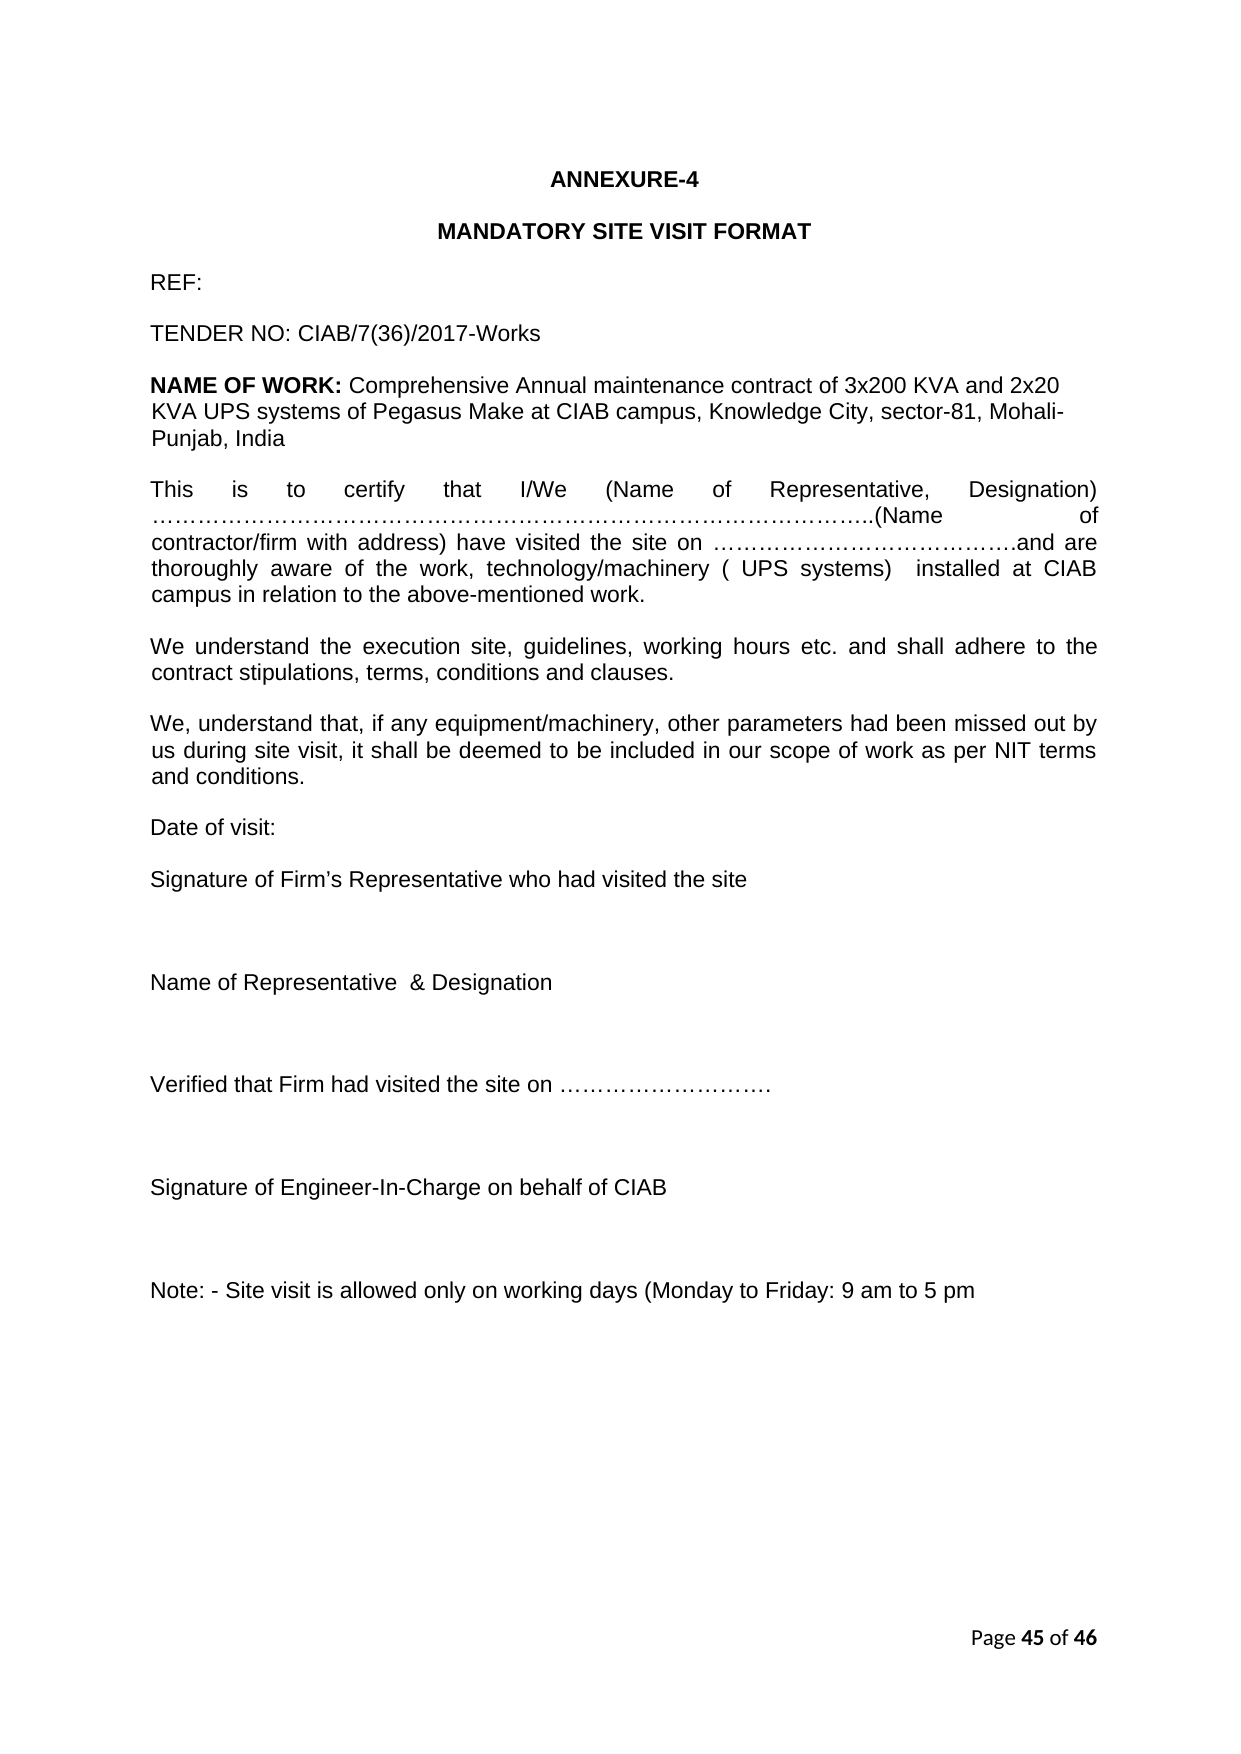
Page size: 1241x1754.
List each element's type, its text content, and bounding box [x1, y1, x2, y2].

text ANNEXURE-4 [150, 166, 1098, 193]
text Note: - Site visit is allowed only on working days (Monday to Friday: 9 am to 5 pm [150, 1277, 1098, 1303]
text NAME OF WORK: Comprehensive Annual maintenance contract of 3x200 KVA and 2x20 KVA UPS systems of Pegasus Make at CIAB campus, Knowledge City, sector-81, Mohali-Punjab, India [150, 372, 1098, 451]
text REF: [150, 269, 1098, 295]
text We, understand that, if any equipment/machinery, other parameters had been missed out by us during site visit, it shall be deemed to be included in our scope of work as per NIT terms and conditions. [150, 710, 1098, 789]
text Date of visit: [150, 814, 1098, 841]
text TENDER NO: CIAB/7(36)/2017-Works [150, 320, 1098, 347]
text MANDATORY SITE VISIT FORMAT [150, 218, 1098, 244]
text Signature of Firm’s Representative who had visited the site [150, 866, 1098, 892]
text Signature of Engineer-In-Charge on behalf of CIAB [150, 1174, 1098, 1200]
text This is to certify that I/We (Name of Representative, Designation) …………………………………………………………………………………..(Name of contractor/firm with address) have visited the site on ………………………………….and are thoroughly aware of the work, technology/machinery ( UPS systems) installed at CIAB campus in relation to the above-mentioned work. [150, 476, 1098, 608]
text Name of Representative & Designation [150, 968, 1098, 995]
text We understand the execution site, guidelines, working hours etc. and shall adhere to the contract stipulations, terms, conditions and clauses. [150, 633, 1098, 685]
text Verified that Firm had visited the site on ………………………. [150, 1071, 1098, 1097]
